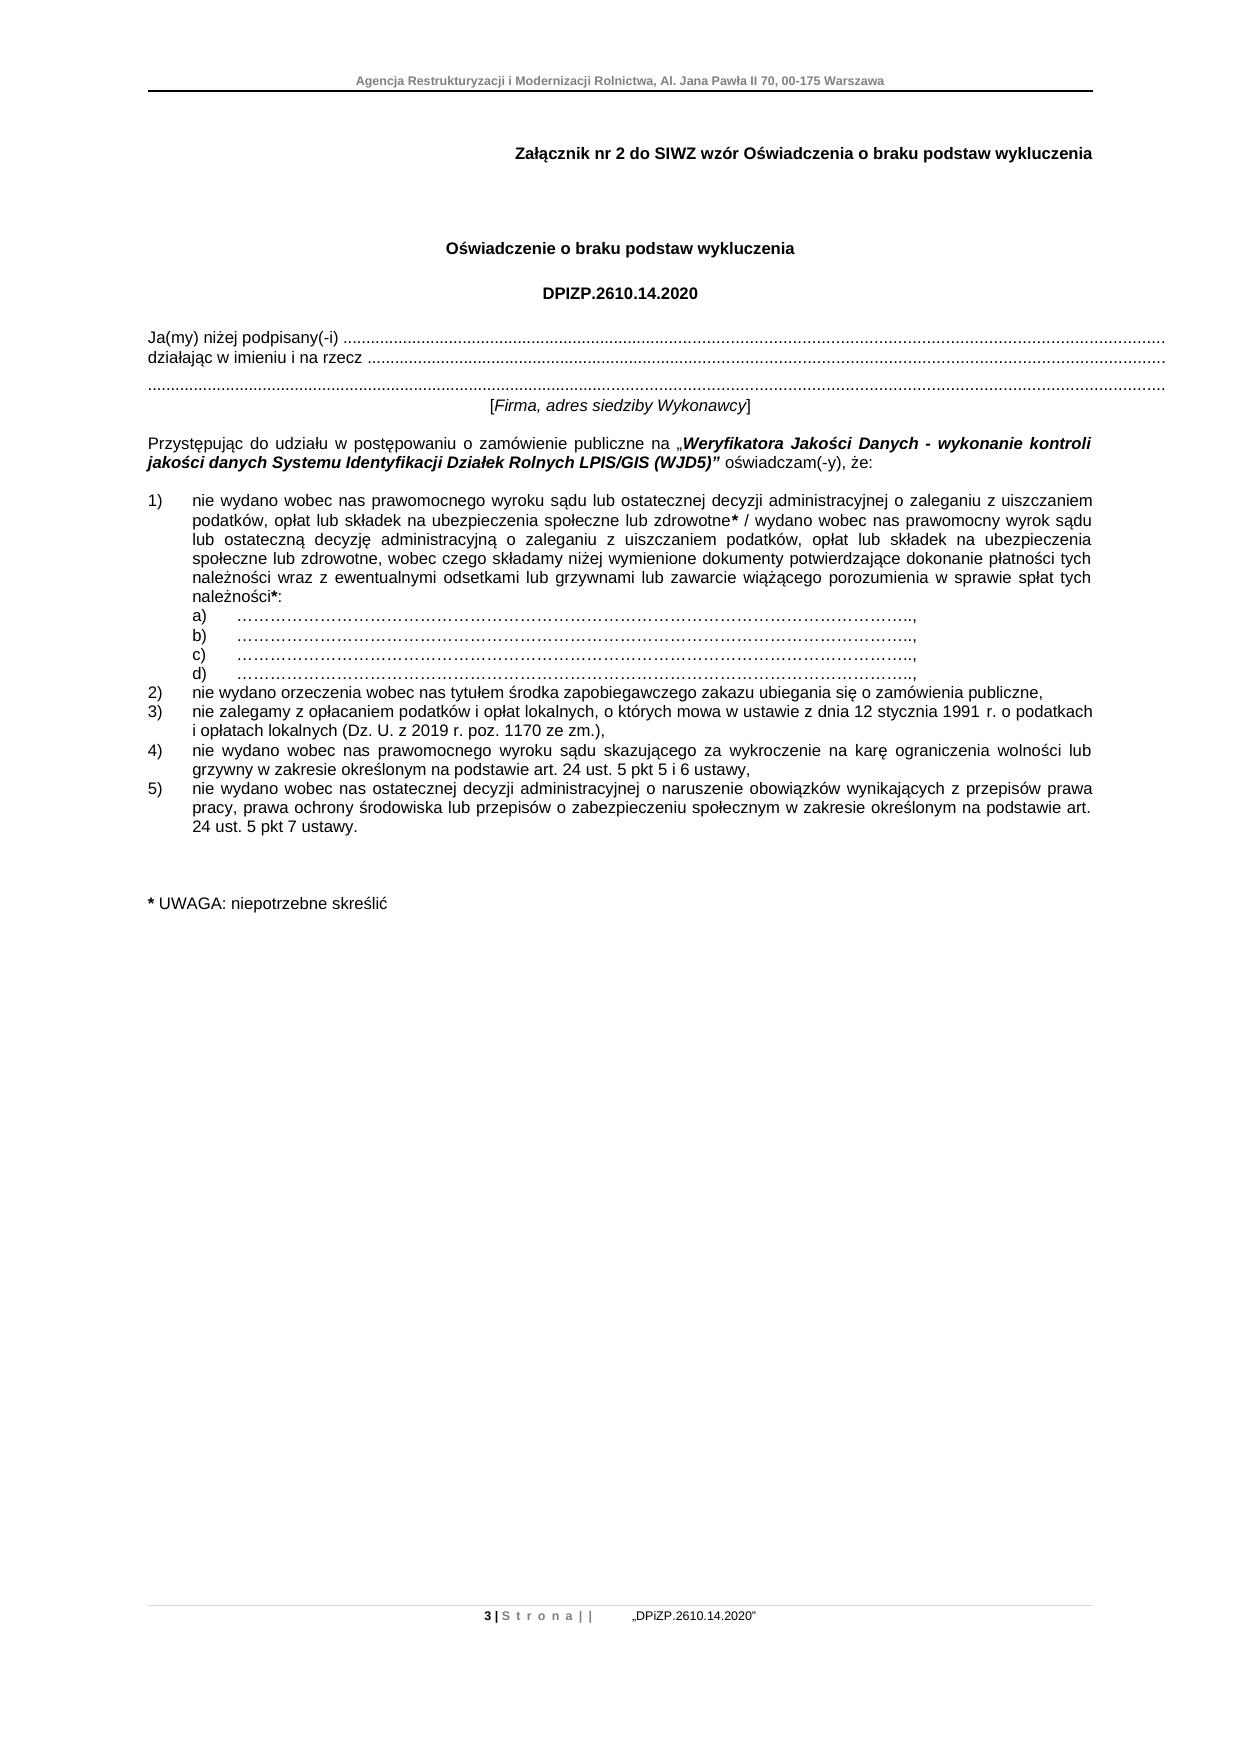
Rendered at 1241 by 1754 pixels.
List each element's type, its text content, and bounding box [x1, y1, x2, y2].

list nie wydano orzeczenia wobec nas tytułem środka zapobiegawczego zakazu ubiegania się o zamówienia publiczne, [148, 683, 1093, 702]
text Załącznik nr 2 do SIWZ wzór Oświadczenia o braku podstaw wykluczenia [148, 144, 1093, 163]
list nie wydano wobec nas ostatecznej decyzji administracyjnej o naruszenie obowiązków wynikających z przepisów prawa pracy, prawa ochrony środowiska lub przepisów o zabezpieczeniu społecznym w zakresie określonym na podstawie art. 24 ust. 5 pkt 7 ustawy. [148, 779, 1093, 836]
list ………………………………………………………………………………………………………….., [192, 625, 1093, 644]
list ………………………………………………………………………………………………………….., [192, 644, 1093, 664]
list ………………………………………………………………………………………………………….., [192, 606, 1093, 625]
text Oświadczenie o braku podstaw wykluczenia [148, 239, 1093, 258]
list ………………………………………………………………………………………………………….., [192, 664, 1093, 683]
list nie zalegamy z opłacaniem podatków i opłat lokalnych, o których mowa w ustawie z dnia 12 stycznia 1991 r. o podatkach i opłatach lokalnych (Dz. U. z 2019 r. poz. 1170 ze zm.), [148, 702, 1093, 740]
list nie wydano wobec nas prawomocnego wyroku sądu lub ostatecznej decyzji administracyjnej o zaleganiu z uiszczaniem podatków, opłat lub składek na ubezpieczenia społeczne lub zdrowotne* / wydano wobec nas prawomocny wyrok sądu lub ostateczną decyzję administracyjną o zaleganiu z uiszczaniem podatków, opłat lub składek na ubezpieczenia społeczne lub zdrowotne, wobec czego składamy niżej wymienione dokumenty potwierdzające dokonanie płatności tych należności wraz z ewentualnymi odsetkami lub grzywnami lub zawarcie wiążącego porozumienia w sprawie spłat tych należności*: [148, 491, 1093, 606]
text Przystępując do udziału w postępowaniu o zamówienie publiczne na „Weryfikatora Jakości Danych - wykonanie kontroli jakości danych Systemu Identyfikacji Działek Rolnych LPIS/GIS (WJD5)” oświadczam(-y), że: [148, 434, 1093, 472]
text * UWAGA: niepotrzebne skreślić [148, 894, 1093, 913]
list nie wydano wobec nas prawomocnego wyroku sądu skazującego za wykroczenie na karę ograniczenia wolności lub grzywny w zakresie określonym na podstawie art. 24 ust. 5 pkt 5 i 6 ustawy, [148, 740, 1093, 779]
text działając w imieniu i na rzecz [148, 347, 1093, 367]
text [Firma, adres siedziby Wykonawcy] [148, 395, 1093, 414]
text Ja(my) niżej podpisany(-i) [148, 328, 1093, 347]
text DPIZP.2610.14.2020 [148, 284, 1093, 303]
